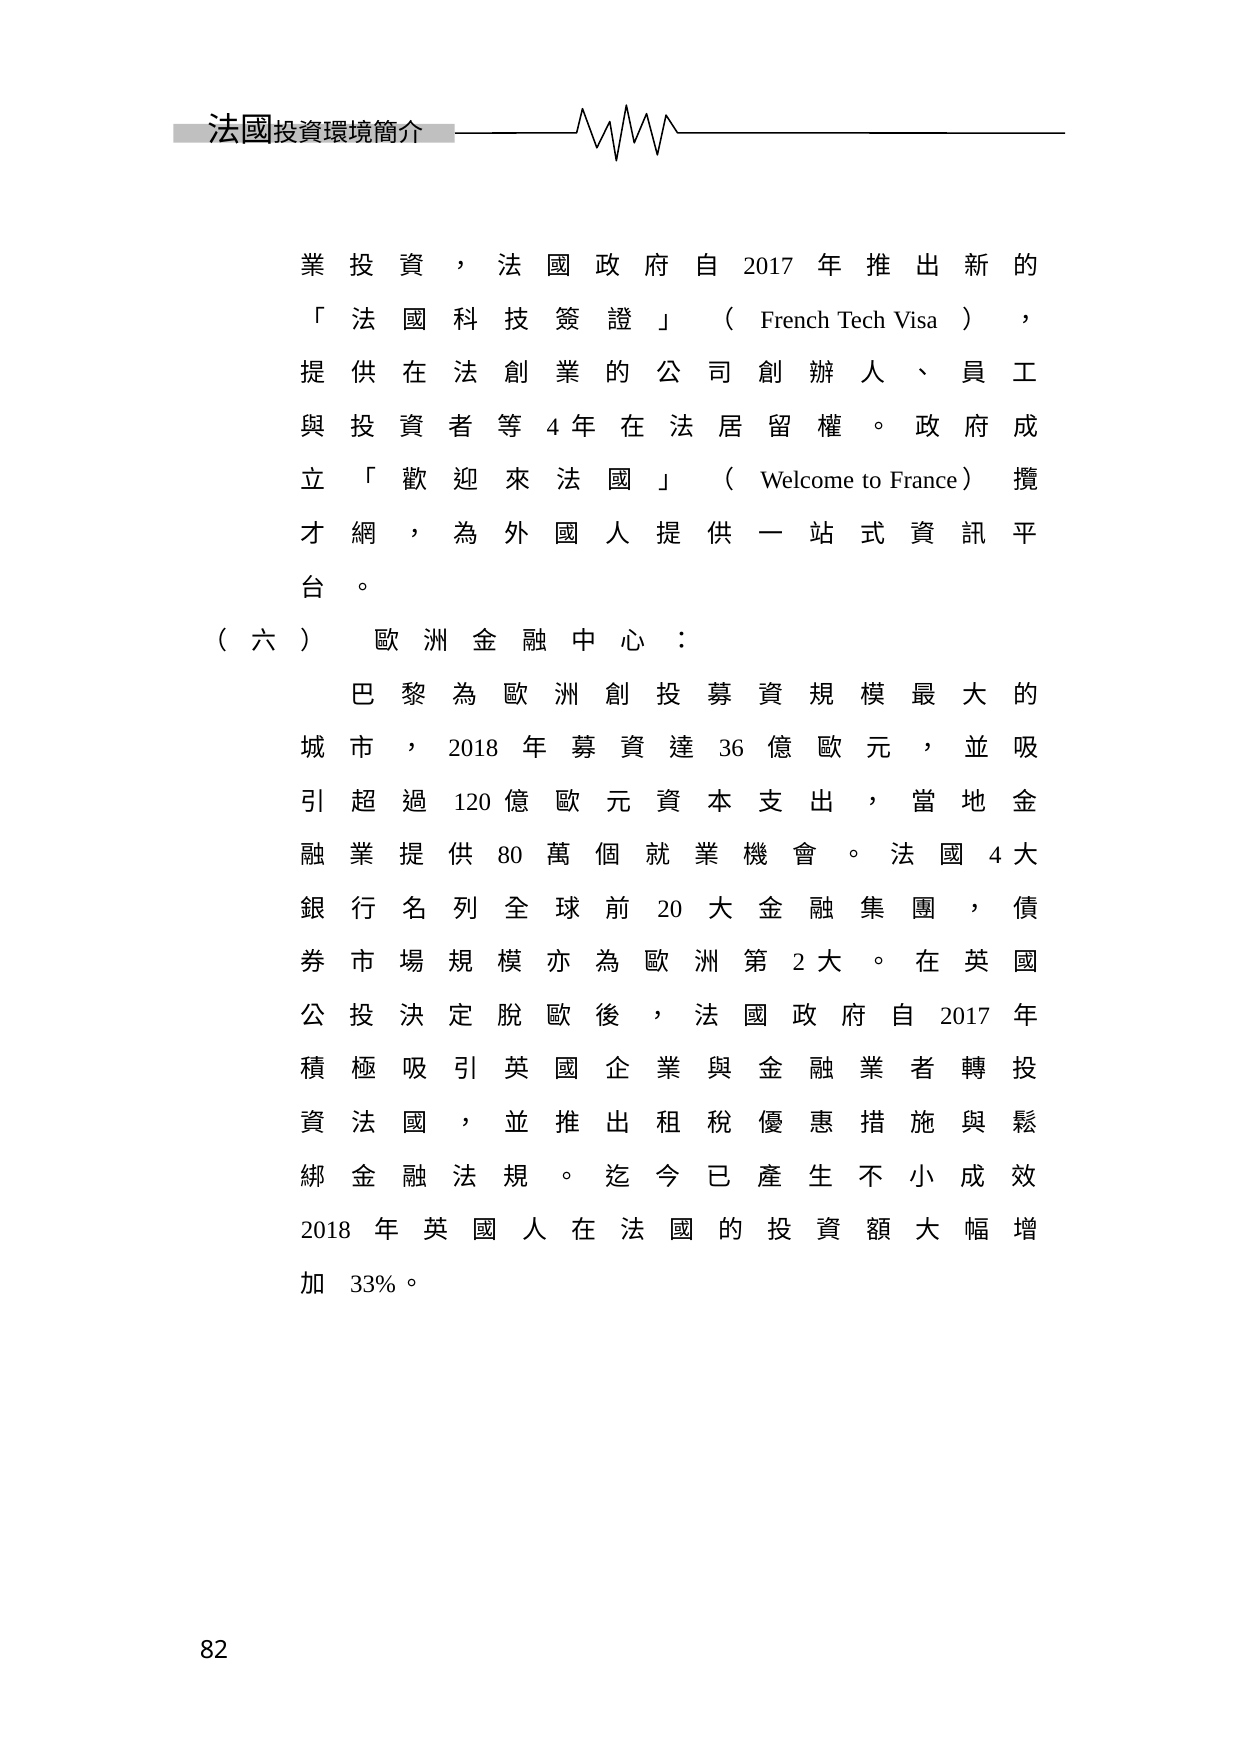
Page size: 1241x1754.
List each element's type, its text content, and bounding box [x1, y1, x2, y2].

text （六） 歐洲金融中心： [202, 612, 1063, 666]
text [276, 237, 1063, 612]
text 巴黎為歐洲創投募資規模最大的城市，2018年募資達36億歐元，並吸引超過120億歐元資本支出，當地金融業提供80萬個就業機會。法國4大銀行名列全球前20大金融集團，債券市場規模亦為歐洲第2大。在英國公投決定脫歐後，法國政府自2017年積極吸引英國企業與金融業者轉投資法國，並推出租稅優惠措施與鬆綁金融法規。迄今已產生不小成效，2018年英國人在法國的投資額大幅增加33%。 [276, 666, 1063, 1308]
